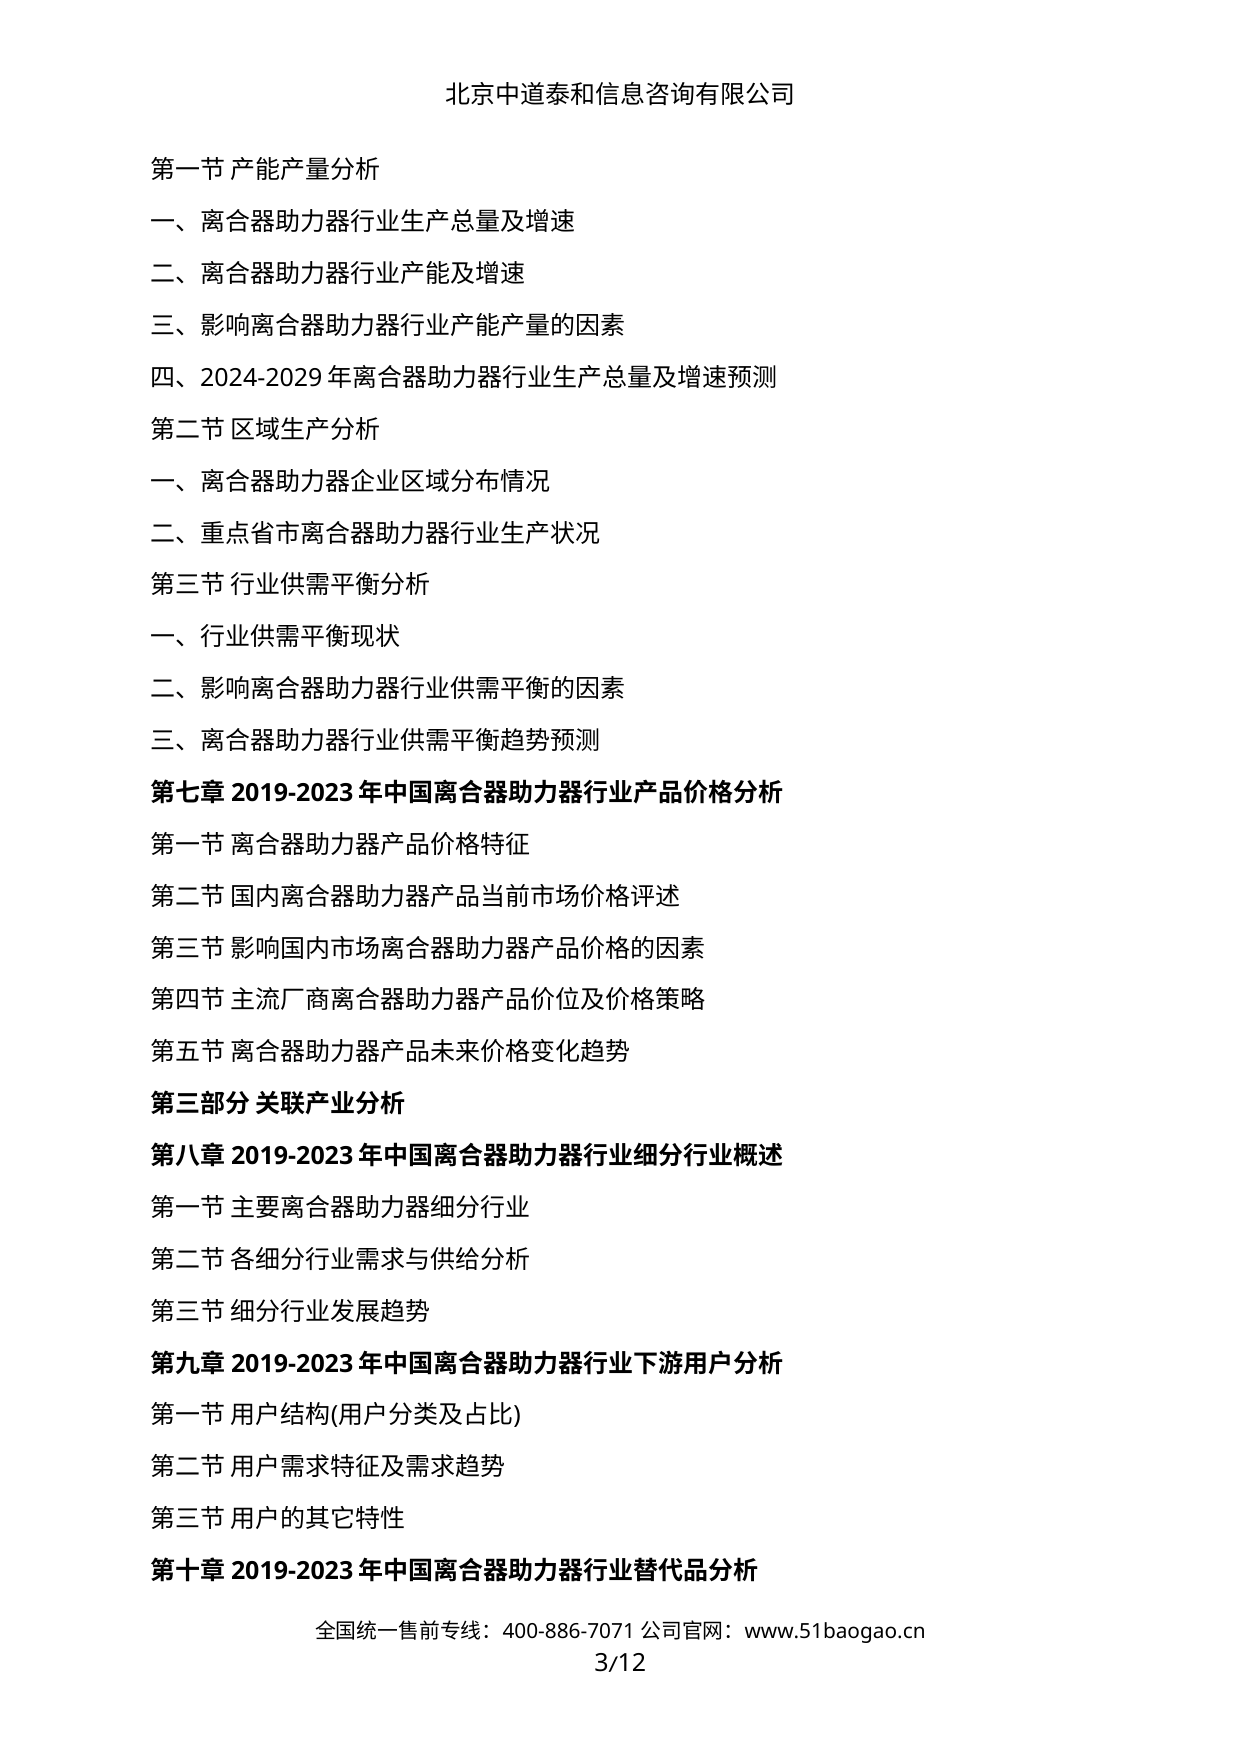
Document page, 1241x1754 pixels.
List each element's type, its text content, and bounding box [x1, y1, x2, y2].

text 二、重点省市离合器助力器行业生产状况 [150, 513, 1090, 549]
text 第三节 行业供需平衡分析 [150, 565, 1090, 601]
text 三、影响离合器助力器行业产能产量的因素 [150, 306, 1090, 342]
text 第一节 用户结构(用户分类及占比) [150, 1395, 1090, 1431]
text 第二节 各细分行业需求与供给分析 [150, 1239, 1090, 1276]
text 第八章 2019-2023年中国离合器助力器行业细分行业概述 [150, 1136, 1090, 1172]
text 二、离合器助力器行业产能及增速 [150, 254, 1090, 290]
text 第十章 2019-2023年中国离合器助力器行业替代品分析 [150, 1551, 1090, 1587]
text 第七章 2019-2023年中国离合器助力器行业产品价格分析 [150, 772, 1090, 809]
text 三、离合器助力器行业供需平衡趋势预测 [150, 721, 1090, 757]
text 第三节 影响国内市场离合器助力器产品价格的因素 [150, 928, 1090, 964]
text 第一节 产能产量分析 [150, 150, 1090, 186]
text 一、离合器助力器行业生产总量及增速 [150, 202, 1090, 238]
text 第三部分 关联产业分析 [150, 1084, 1090, 1120]
text 第四节 主流厂商离合器助力器产品价位及价格策略 [150, 980, 1090, 1016]
text 第三节 用户的其它特性 [150, 1499, 1090, 1535]
text 第一节 主要离合器助力器细分行业 [150, 1187, 1090, 1224]
text 二、影响离合器助力器行业供需平衡的因素 [150, 669, 1090, 705]
text 第三节 细分行业发展趋势 [150, 1291, 1090, 1327]
text 第一节 离合器助力器产品价格特征 [150, 824, 1090, 861]
text 一、行业供需平衡现状 [150, 617, 1090, 653]
text 第九章 2019-2023年中国离合器助力器行业下游用户分析 [150, 1343, 1090, 1379]
text 一、离合器助力器企业区域分布情况 [150, 461, 1090, 497]
text 第二节 区域生产分析 [150, 409, 1090, 446]
text 第五节 离合器助力器产品未来价格变化趋势 [150, 1032, 1090, 1068]
text 第二节 国内离合器助力器产品当前市场价格评述 [150, 876, 1090, 912]
text 四、2024-2029年离合器助力器行业生产总量及增速预测 [150, 357, 1090, 394]
text 第二节 用户需求特征及需求趋势 [150, 1447, 1090, 1483]
